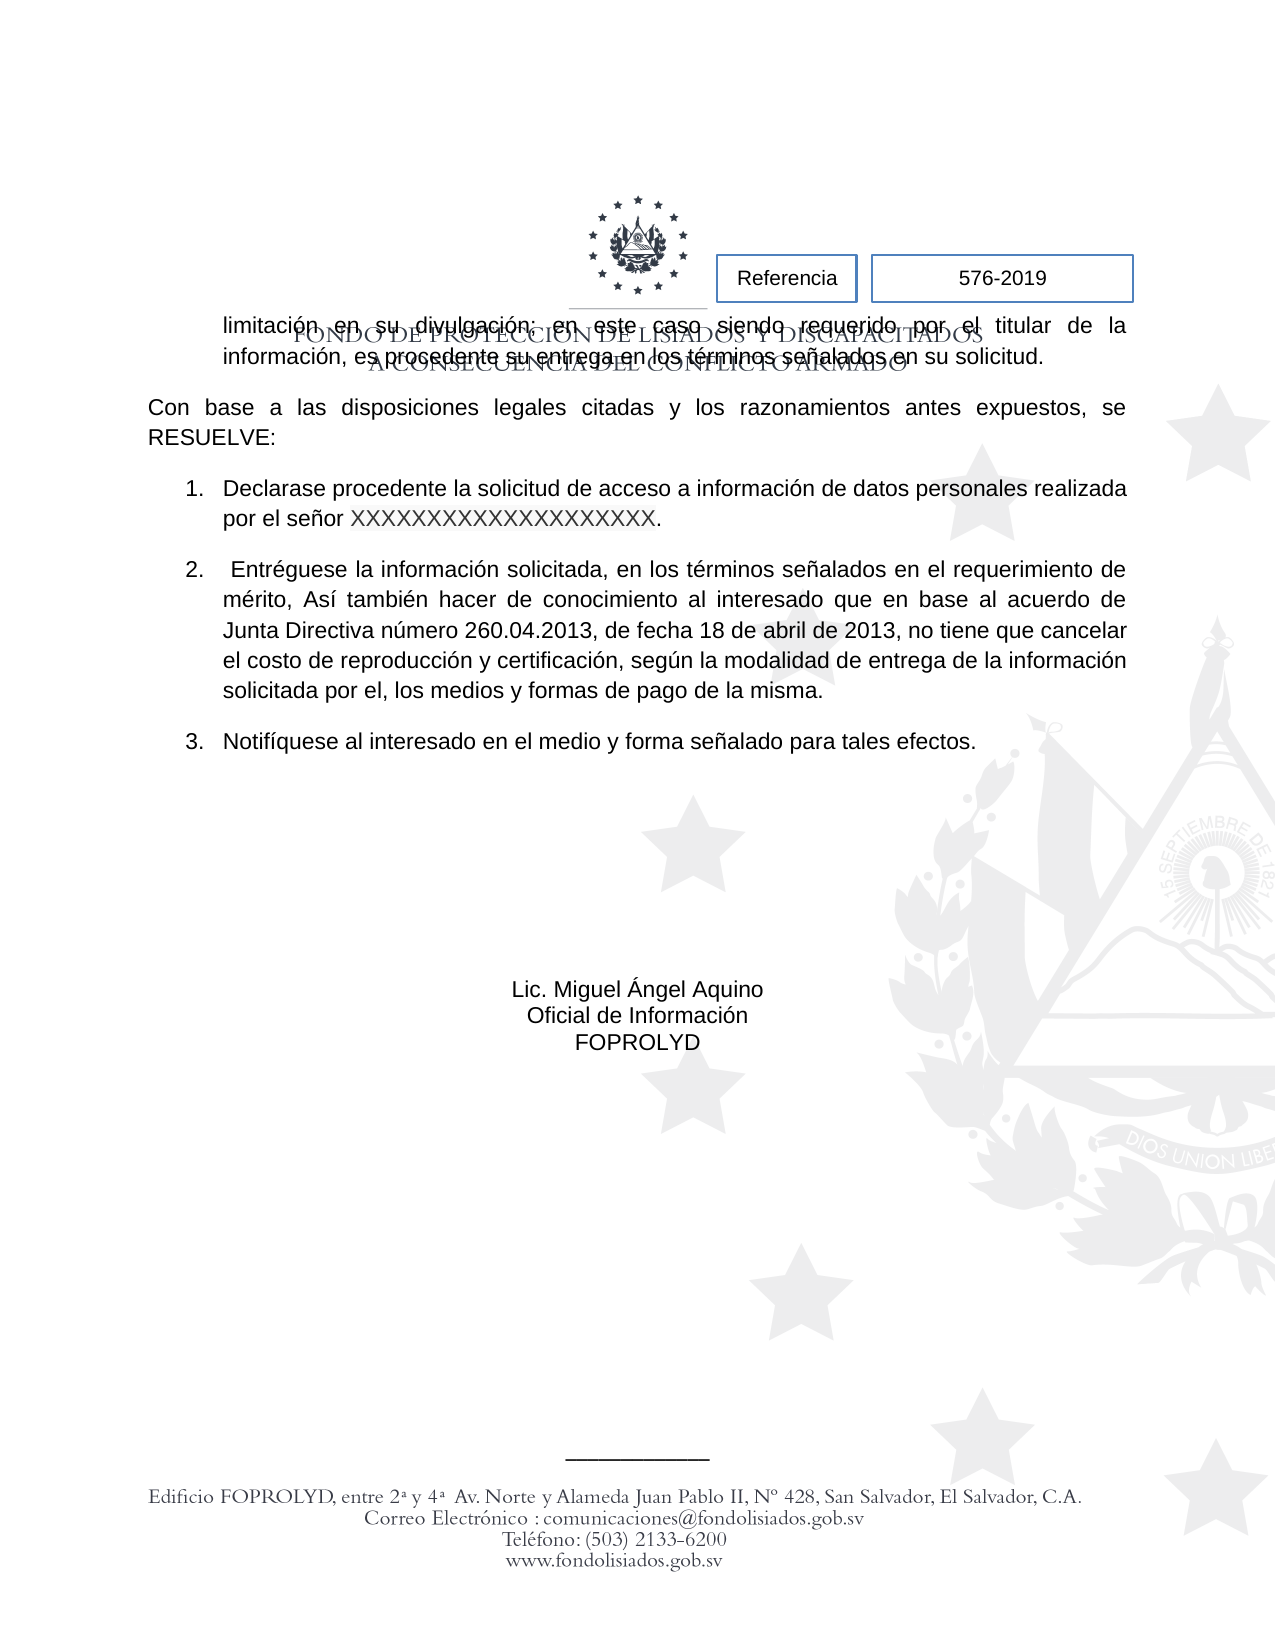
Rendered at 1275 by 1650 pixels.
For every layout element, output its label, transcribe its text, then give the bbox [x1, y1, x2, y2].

list Notifíquese al interesado en el medio y forma señalado para tales efectos. [185, 728, 1127, 754]
text Lic. Miguel Ángel Aquino [148, 976, 1127, 1002]
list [185, 312, 1127, 369]
list Entréguese la información solicitada, en los términos señalados en el requerimiento de mérito, Así también hacer de conocimiento al interesado que en base al acuerdo de Junta Directiva número 260.04.2013, de fecha 18 de abril de 2013, no tiene que cancelar el costo de reproducción y certificación, según la modalidad de entrega de la información solicitada por el, los medios y formas de pago de la misma. [185, 556, 1127, 703]
list Declarase procedente la solicitud de acceso a información de datos personales realizada por el señor XXXXXXXXXXXXXXXXXXXX. [185, 475, 1127, 531]
picture [0, 134, 1275, 1650]
text Con base a las disposiciones legales citadas y los razonamientos antes expuestos, se RESUELVE: [148, 394, 1127, 450]
text Oficial de Información [148, 1002, 1127, 1029]
text FOPROLYD [148, 1029, 1127, 1055]
